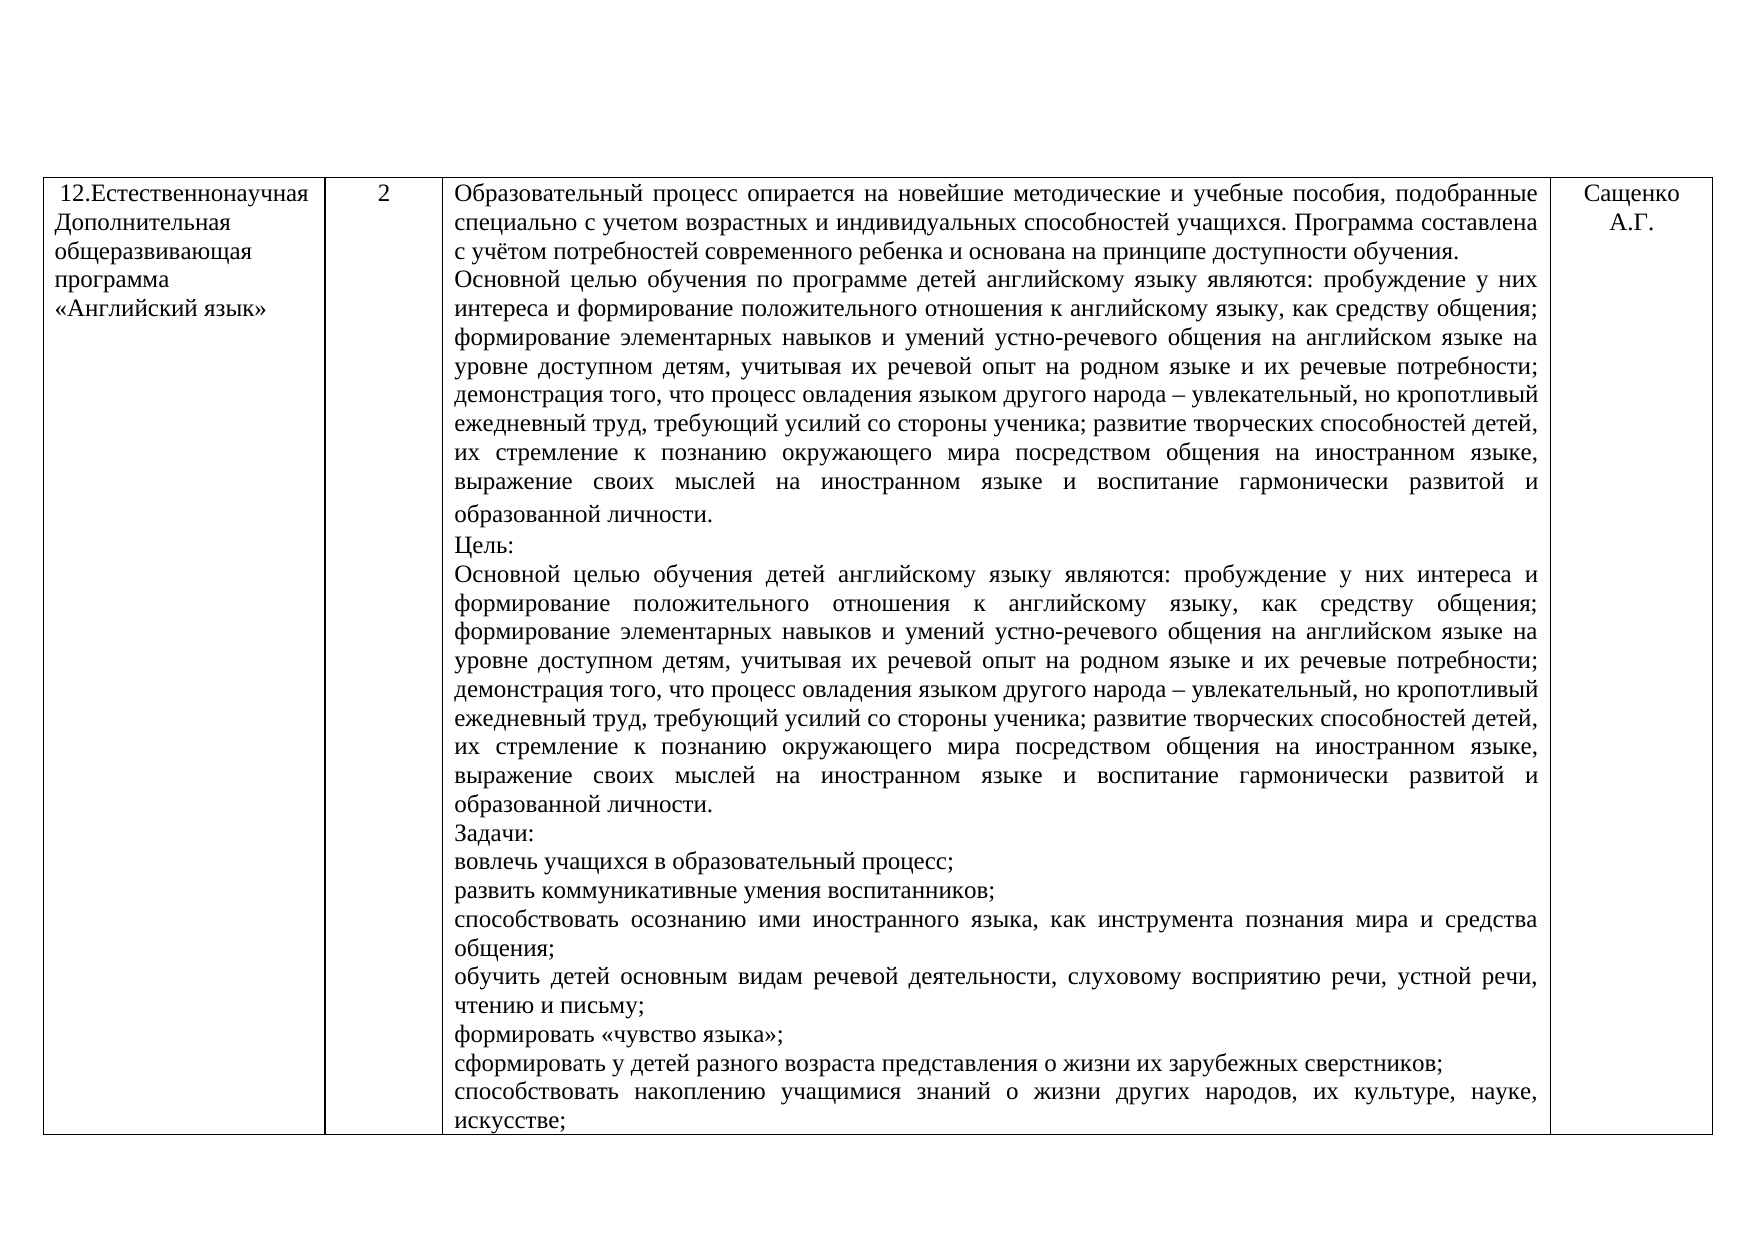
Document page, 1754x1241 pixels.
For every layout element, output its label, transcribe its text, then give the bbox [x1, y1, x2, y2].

table_cell Сащенко А.Г. [1551, 178, 1712, 1134]
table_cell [44, 178, 324, 1134]
table_cell 2 [326, 178, 442, 1134]
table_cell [443, 178, 1550, 1134]
